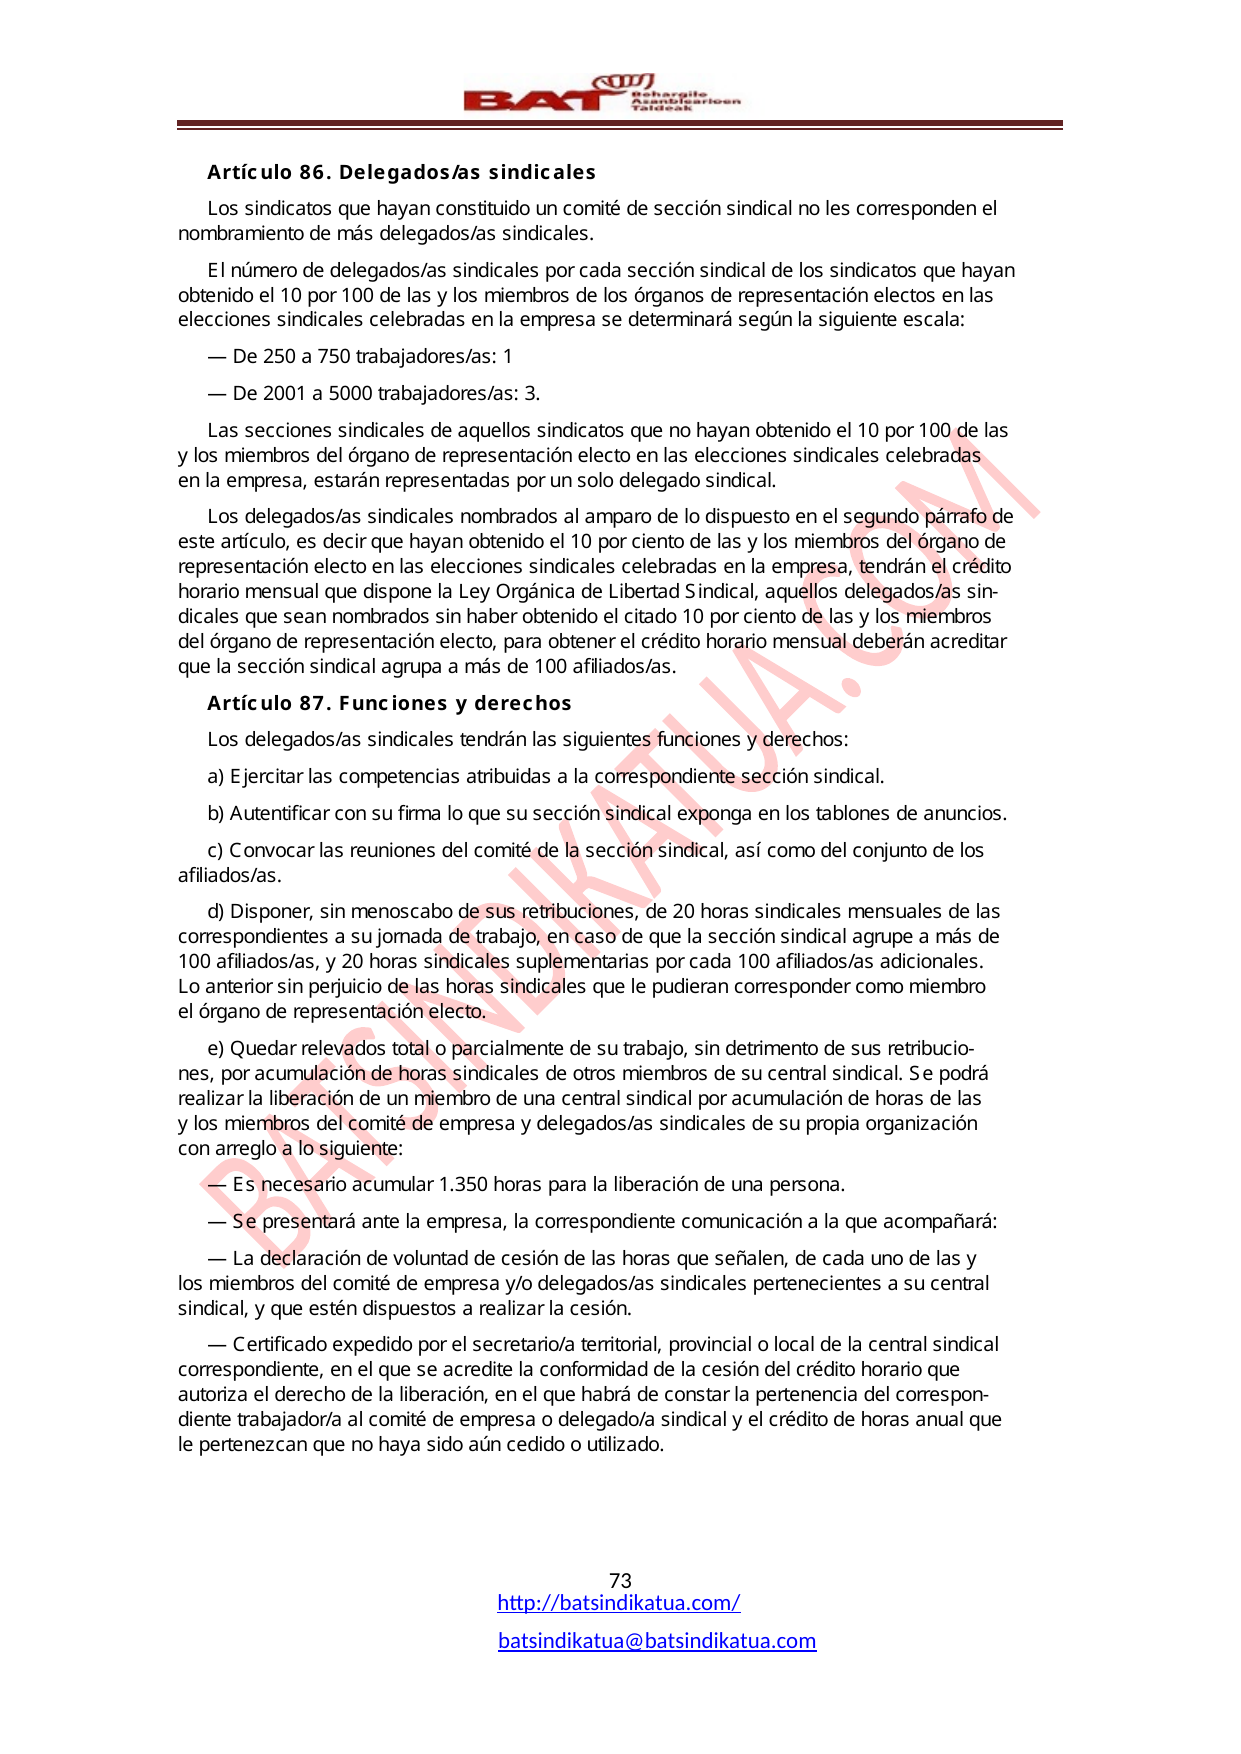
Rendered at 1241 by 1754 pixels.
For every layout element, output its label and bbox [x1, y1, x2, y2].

picture [463, 73, 777, 119]
